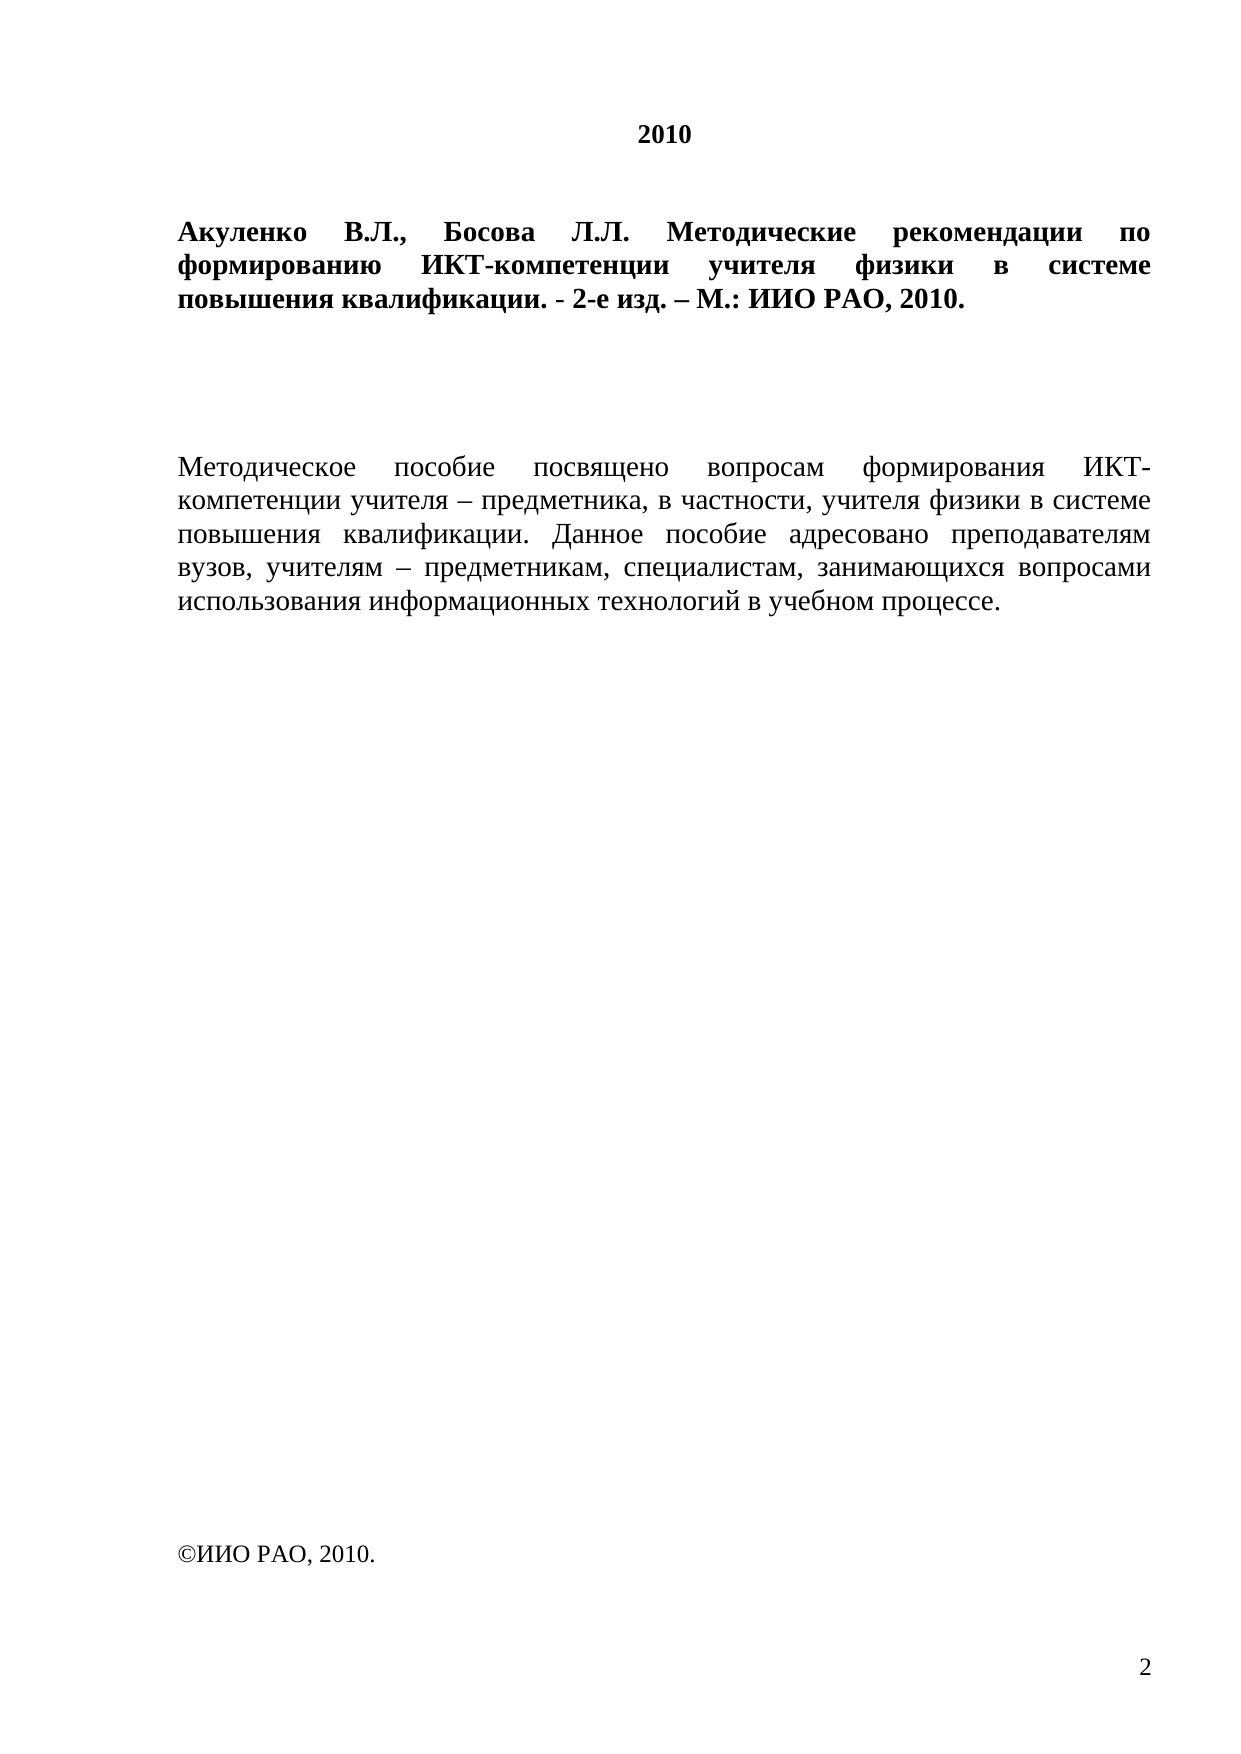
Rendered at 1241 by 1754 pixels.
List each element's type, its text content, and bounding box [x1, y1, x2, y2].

text Акуленко В.Л., Босова Л.Л. Методические рекомендации по формированию ИКТ-компетенции учителя физики в системе повышения квалификации. - 2-е изд. – М.: ИИО РАО, 2010. [177, 214, 1152, 314]
text ©ИИО РАО, 2010. [177, 1539, 1152, 1568]
text Методическое пособие посвящено вопросам формирования ИКТ- компетенции учителя – предметника, в частности, учителя физики в системе повышения квалификации. Данное пособие адресовано преподавателям вузов, учителям – предметникам, специалистам, занимающихся вопросами использования информационных технологий в учебном процессе. [177, 449, 1152, 616]
text 2010 [177, 118, 1152, 149]
